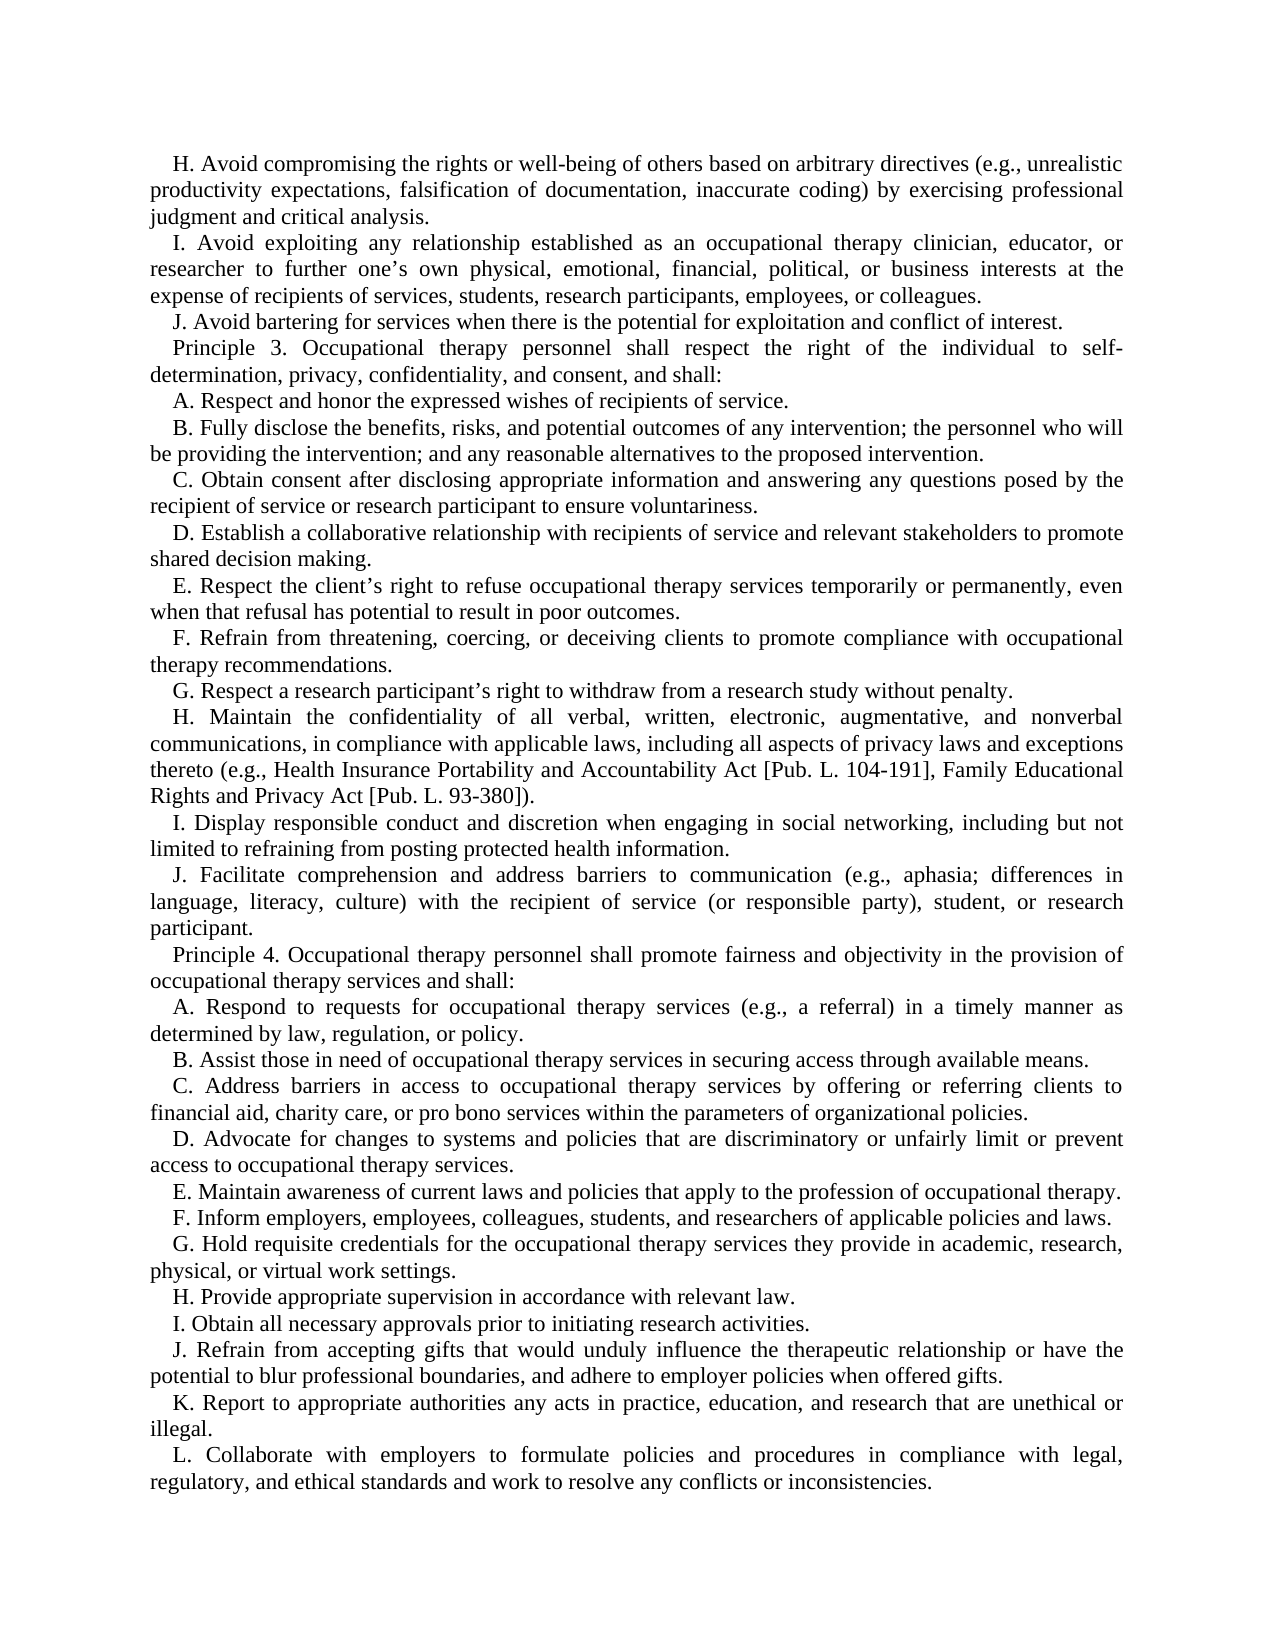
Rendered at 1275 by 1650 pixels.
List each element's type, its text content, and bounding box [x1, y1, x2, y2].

text A. Respect and honor the expressed wishes of recipients of service. [150, 387, 1125, 413]
text E. Respect the client’s right to refuse occupational therapy services temporarily or permanently, even when that refusal has potential to result in poor outcomes. [150, 572, 1125, 624]
text F. Inform employers, employees, colleagues, students, and researchers of applicable policies and laws. [150, 1204, 1125, 1231]
text Principle 3. Occupational therapy personnel shall respect the right of the individual to self-determination, privacy, confidentiality, and consent, and shall: [150, 334, 1125, 387]
text C. Obtain consent after disclosing appropriate information and answering any questions posed by the recipient of service or research participant to ensure voluntariness. [150, 466, 1125, 519]
text A. Respond to requests for occupational therapy services (e.g., a referral) in a timely manner as determined by law, regulation, or policy. [150, 993, 1125, 1046]
text J. Avoid bartering for services when there is the potential for exploitation and conflict of interest. [150, 308, 1125, 334]
text Principle 4. Occupational therapy personnel shall promote fairness and objectivity in the provision of occupational therapy services and shall: [150, 941, 1125, 993]
text L. Collaborate with employers to formulate policies and procedures in compliance with legal, regulatory, and ethical standards and work to resolve any conflicts or inconsistencies. [150, 1441, 1125, 1494]
text D. Establish a collaborative relationship with recipients of service and relevant stakeholders to promote shared decision making. [150, 519, 1125, 572]
text B. Assist those in need of occupational therapy services in securing access through available means. [150, 1046, 1125, 1072]
text G. Hold requisite credentials for the occupational therapy services they provide in academic, research, physical, or virtual work settings. [150, 1231, 1125, 1283]
text I. Display responsible conduct and discretion when engaging in social networking, including but not limited to refraining from posting protected health information. [150, 809, 1125, 862]
text J. Facilitate comprehension and address barriers to communication (e.g., aphasia; differences in language, literacy, culture) with the recipient of service (or responsible party), student, or research participant. [150, 862, 1125, 941]
text B. Fully disclose the benefits, risks, and potential outcomes of any intervention; the personnel who will be providing the intervention; and any reasonable alternatives to the proposed intervention. [150, 413, 1125, 466]
text C. Address barriers in access to occupational therapy services by offering or referring clients to financial aid, charity care, or pro bono services within the parameters of organizational policies. [150, 1072, 1125, 1125]
text H. Provide appropriate supervision in accordance with relevant law. [150, 1283, 1125, 1309]
text I. Avoid exploiting any relationship established as an occupational therapy clinician, educator, or researcher to further one’s own physical, emotional, financial, political, or business interests at the expense of recipients of services, students, research participants, employees, or colleagues. [150, 229, 1125, 308]
text E. Maintain awareness of current laws and policies that apply to the profession of occupational therapy. [150, 1178, 1125, 1204]
text H. Avoid compromising the rights or well-being of others based on arbitrary directives (e.g., unrealistic productivity expectations, falsification of documentation, inaccurate coding) by exercising professional judgment and critical analysis. [150, 150, 1125, 229]
text D. Advocate for changes to systems and policies that are discriminatory or unfairly limit or prevent access to occupational therapy services. [150, 1125, 1125, 1178]
text I. Obtain all necessary approvals prior to initiating research activities. [150, 1309, 1125, 1336]
text J. Refrain from accepting gifts that would unduly influence the therapeutic relationship or have the potential to blur professional boundaries, and adhere to employer policies when offered gifts. [150, 1336, 1125, 1389]
text G. Respect a research participant’s right to withdraw from a research study without penalty. [150, 677, 1125, 703]
text H. Maintain the confidentiality of all verbal, written, electronic, augmentative, and nonverbal communications, in compliance with applicable laws, including all aspects of privacy laws and exceptions thereto (e.g., Health Insurance Portability and Accountability Act [Pub. L. 104-191], Family Educational Rights and Privacy Act [Pub. L. 93-380]). [150, 703, 1125, 809]
text K. Report to appropriate authorities any acts in practice, education, and research that are unethical or illegal. [150, 1389, 1125, 1441]
text F. Refrain from threatening, coercing, or deceiving clients to promote compliance with occupational therapy recommendations. [150, 624, 1125, 677]
